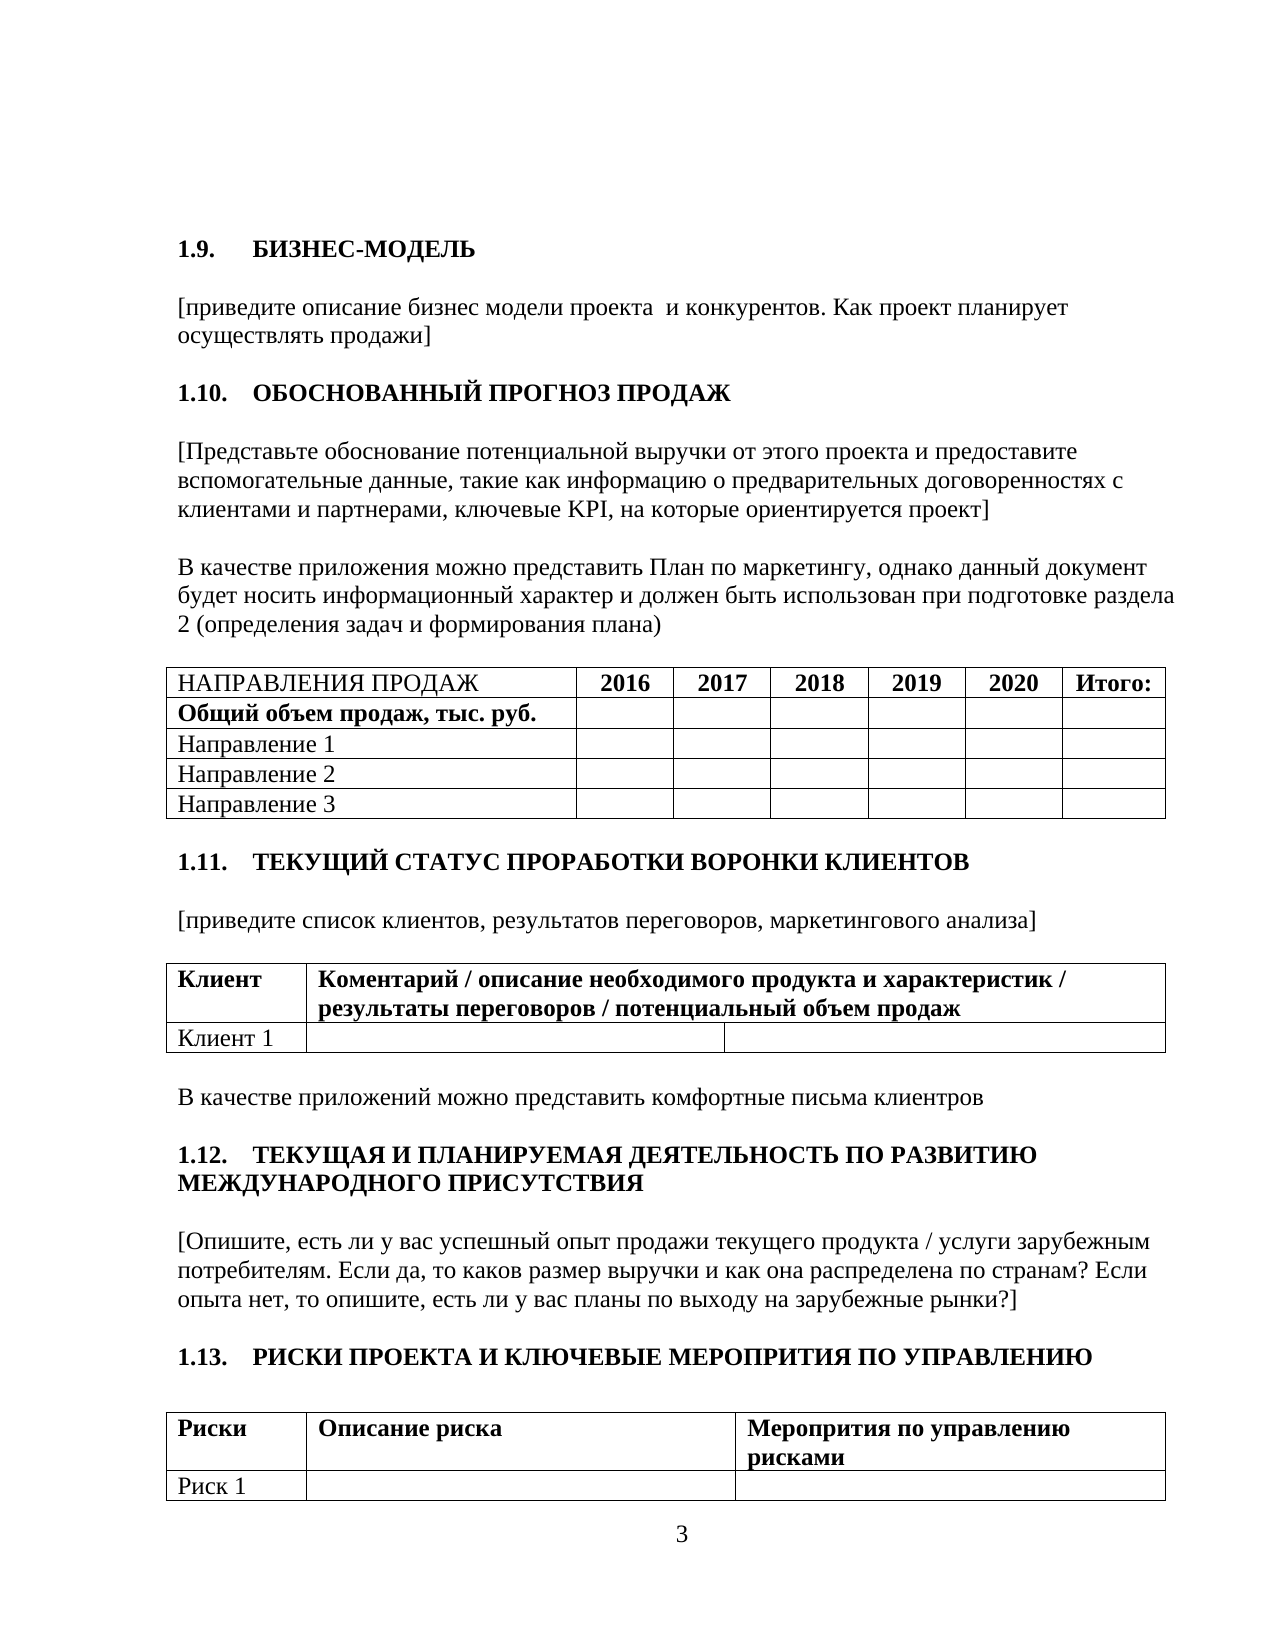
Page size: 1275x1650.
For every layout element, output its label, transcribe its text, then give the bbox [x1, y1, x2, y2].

table_header 2020 [966, 668, 1062, 697]
table_cell [1063, 759, 1165, 788]
list РИСКИ ПРОЕКТА И КЛЮЧЕВЫЕ МЕРОПРИТИЯ ПО УПРАВЛЕНИЮ [177, 1342, 1186, 1371]
table_cell Общий объем продаж, тыс. руб. [167, 698, 576, 728]
table_header 2017 [674, 668, 770, 697]
table_cell [674, 729, 770, 758]
list ТЕКУЩИЙ СТАТУС ПРОРАБОТКИ ВОРОНКИ КЛИЕНТОВ [177, 847, 1186, 876]
table_header Меропрития по управлению рисками [736, 1413, 1165, 1470]
table_cell Направление 2 [167, 759, 576, 788]
table_cell [966, 789, 1062, 818]
table_header 2019 [869, 668, 965, 697]
table_cell [736, 1471, 1165, 1500]
table_header Итого: [1063, 668, 1165, 697]
table_cell [1063, 698, 1165, 728]
table_cell [674, 789, 770, 818]
table_cell [674, 759, 770, 788]
table_cell [1063, 789, 1165, 818]
table_cell [1063, 729, 1165, 758]
text [Опишите, есть ли у вас успешный опыт продажи текущего продукта / услуги зарубежным потребителям. Если да, то каков размер выручки и как она распределена по странам? Если опыта нет, то опишите, есть ли у вас планы по выходу на зарубежные рынки?] [177, 1226, 1186, 1313]
table_cell [966, 759, 1062, 788]
table_header Коментарий / описание необходимого продукта и характеристик / результаты переговоров / потенциальный объем продаж [307, 964, 1165, 1022]
table_cell Направление 1 [167, 729, 576, 758]
table_cell [869, 698, 965, 728]
list ТЕКУЩАЯ И ПЛАНИРУЕМАЯ ДЕЯТЕЛЬНОСТЬ ПО РАЗВИТИЮ МЕЖДУНАРОДНОГО ПРИСУТСТВИЯ [177, 1140, 1186, 1197]
text В качестве приложений можно представить комфортные письма клиентров [177, 1082, 1186, 1111]
table_header 2018 [771, 668, 868, 697]
table_cell [577, 759, 673, 788]
table_header Риски [167, 1413, 306, 1470]
table_cell [725, 1023, 1165, 1052]
table_cell [869, 789, 965, 818]
text В качестве приложения можно представить План по маркетингу, однако данный документ будет носить информационный характер и должен быть использован при подготовке раздела 2 (определения задач и формирования плана) [177, 552, 1186, 638]
table_cell [966, 698, 1062, 728]
table_cell [307, 1471, 735, 1500]
table_cell [771, 729, 868, 758]
table_cell [577, 789, 673, 818]
table_header 2016 [577, 668, 673, 697]
table_cell [869, 759, 965, 788]
table_header НАПРАВЛЕНИЯ ПРОДАЖ [167, 668, 576, 697]
table_header Клиент [167, 964, 306, 1022]
table_cell [577, 729, 673, 758]
table_cell [966, 729, 1062, 758]
table_cell [771, 789, 868, 818]
text [Представьте обоснование потенциальной выручки от этого проекта и предоставите вспомогательные данные, такие как информацию о предварительных договоренностях с клиентами и партнерами, ключевые KPI, на которые ориентируется проект] [177, 436, 1186, 523]
table_header Описание риска [307, 1413, 735, 1470]
table_cell [307, 1023, 724, 1052]
table_cell [577, 698, 673, 728]
table_cell Клиент 1 [167, 1023, 306, 1052]
table_cell Риск 1 [167, 1471, 306, 1500]
text [приведите описание бизнес модели проекта и конкурентов. Как проект планирует осуществлять продажи] [177, 292, 1186, 349]
table_cell [771, 698, 868, 728]
list БИЗНЕС-МОДЕЛЬ [177, 234, 1186, 263]
table_cell [869, 729, 965, 758]
text [приведите список клиентов, результатов переговоров, маркетингового анализа] [177, 905, 1186, 934]
list ОБОСНОВАННЫЙ ПРОГНОЗ ПРОДАЖ [177, 378, 1186, 407]
table_cell Направление 3 [167, 789, 576, 818]
table_cell [771, 759, 868, 788]
table_cell [674, 698, 770, 728]
